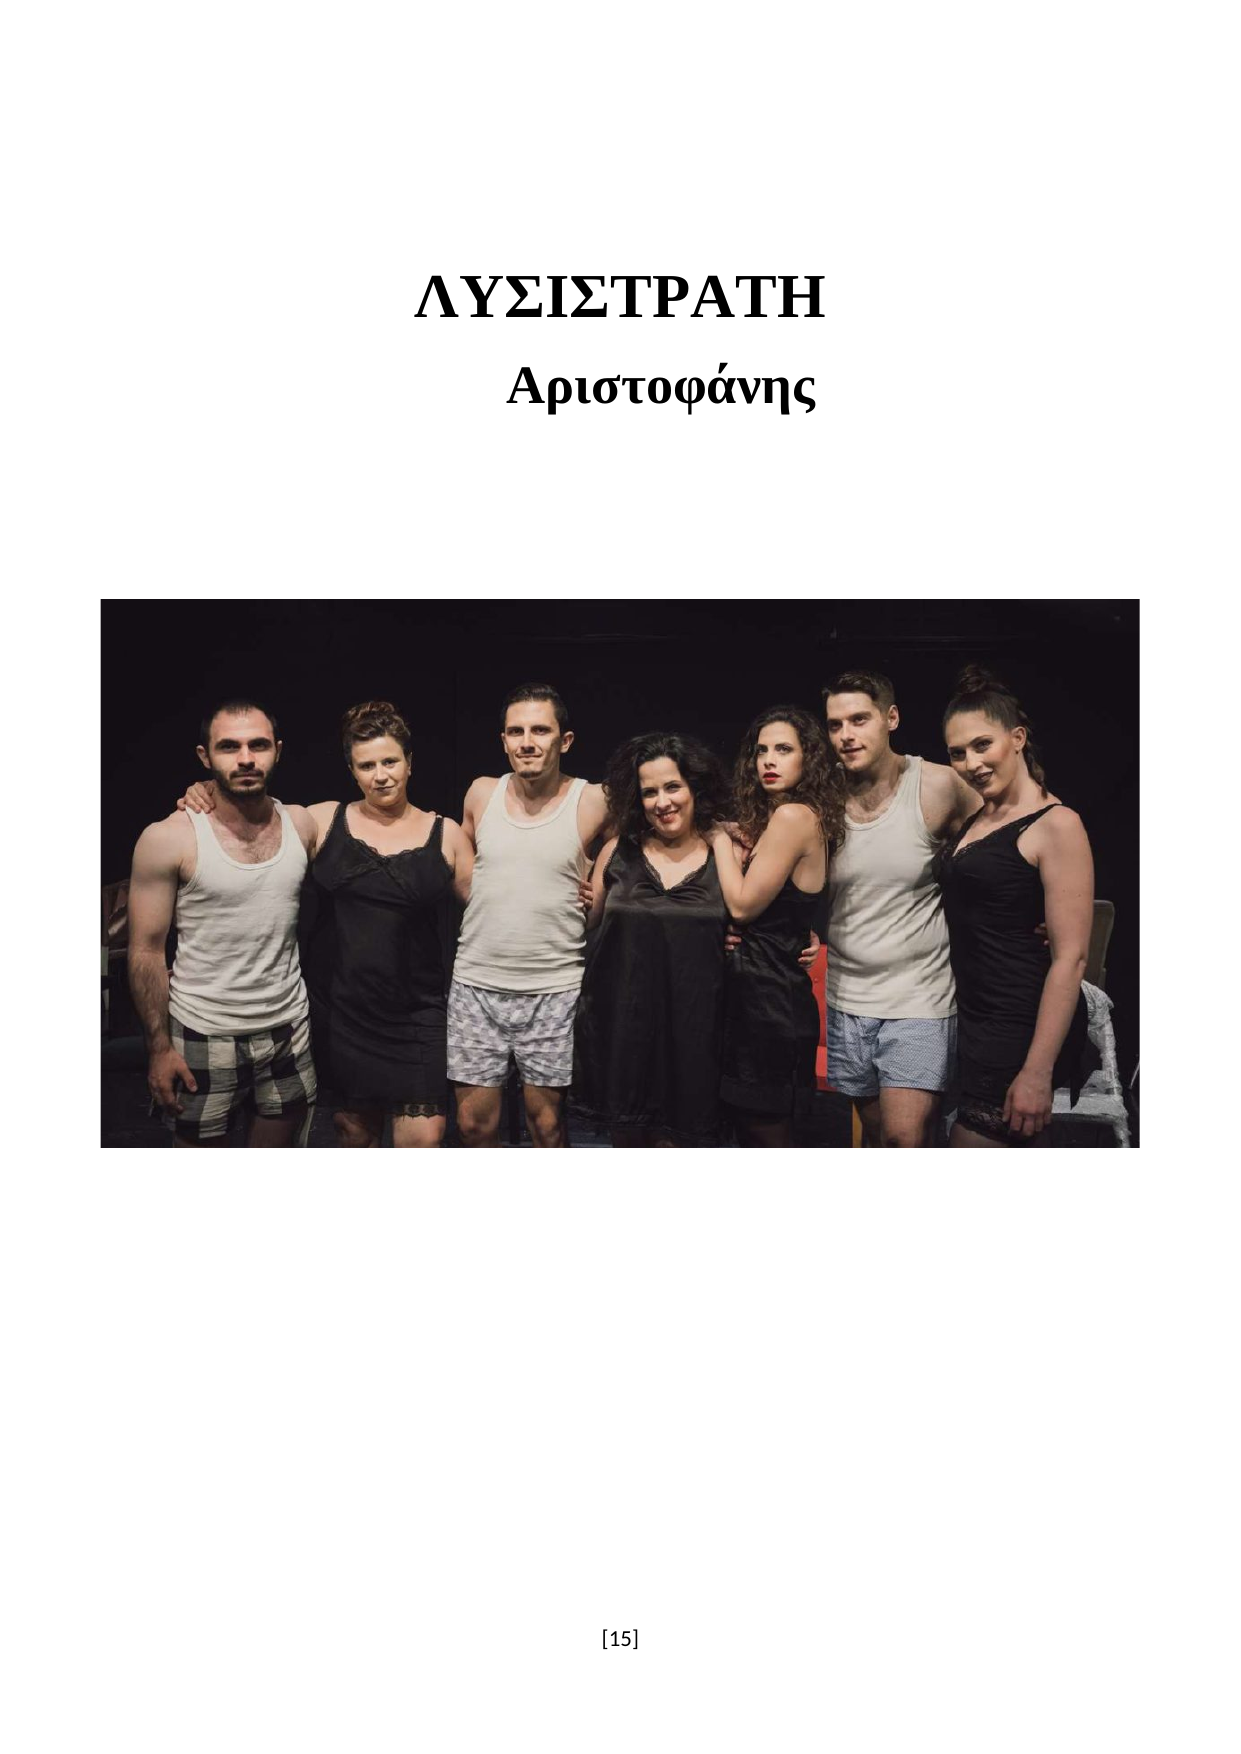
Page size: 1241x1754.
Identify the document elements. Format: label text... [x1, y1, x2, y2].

text ΛΥΣΙΣΤΡΑΤΗ [100, 259, 1140, 331]
text Αριστοφάνης [100, 353, 1140, 416]
picture [100, 599, 1140, 1148]
